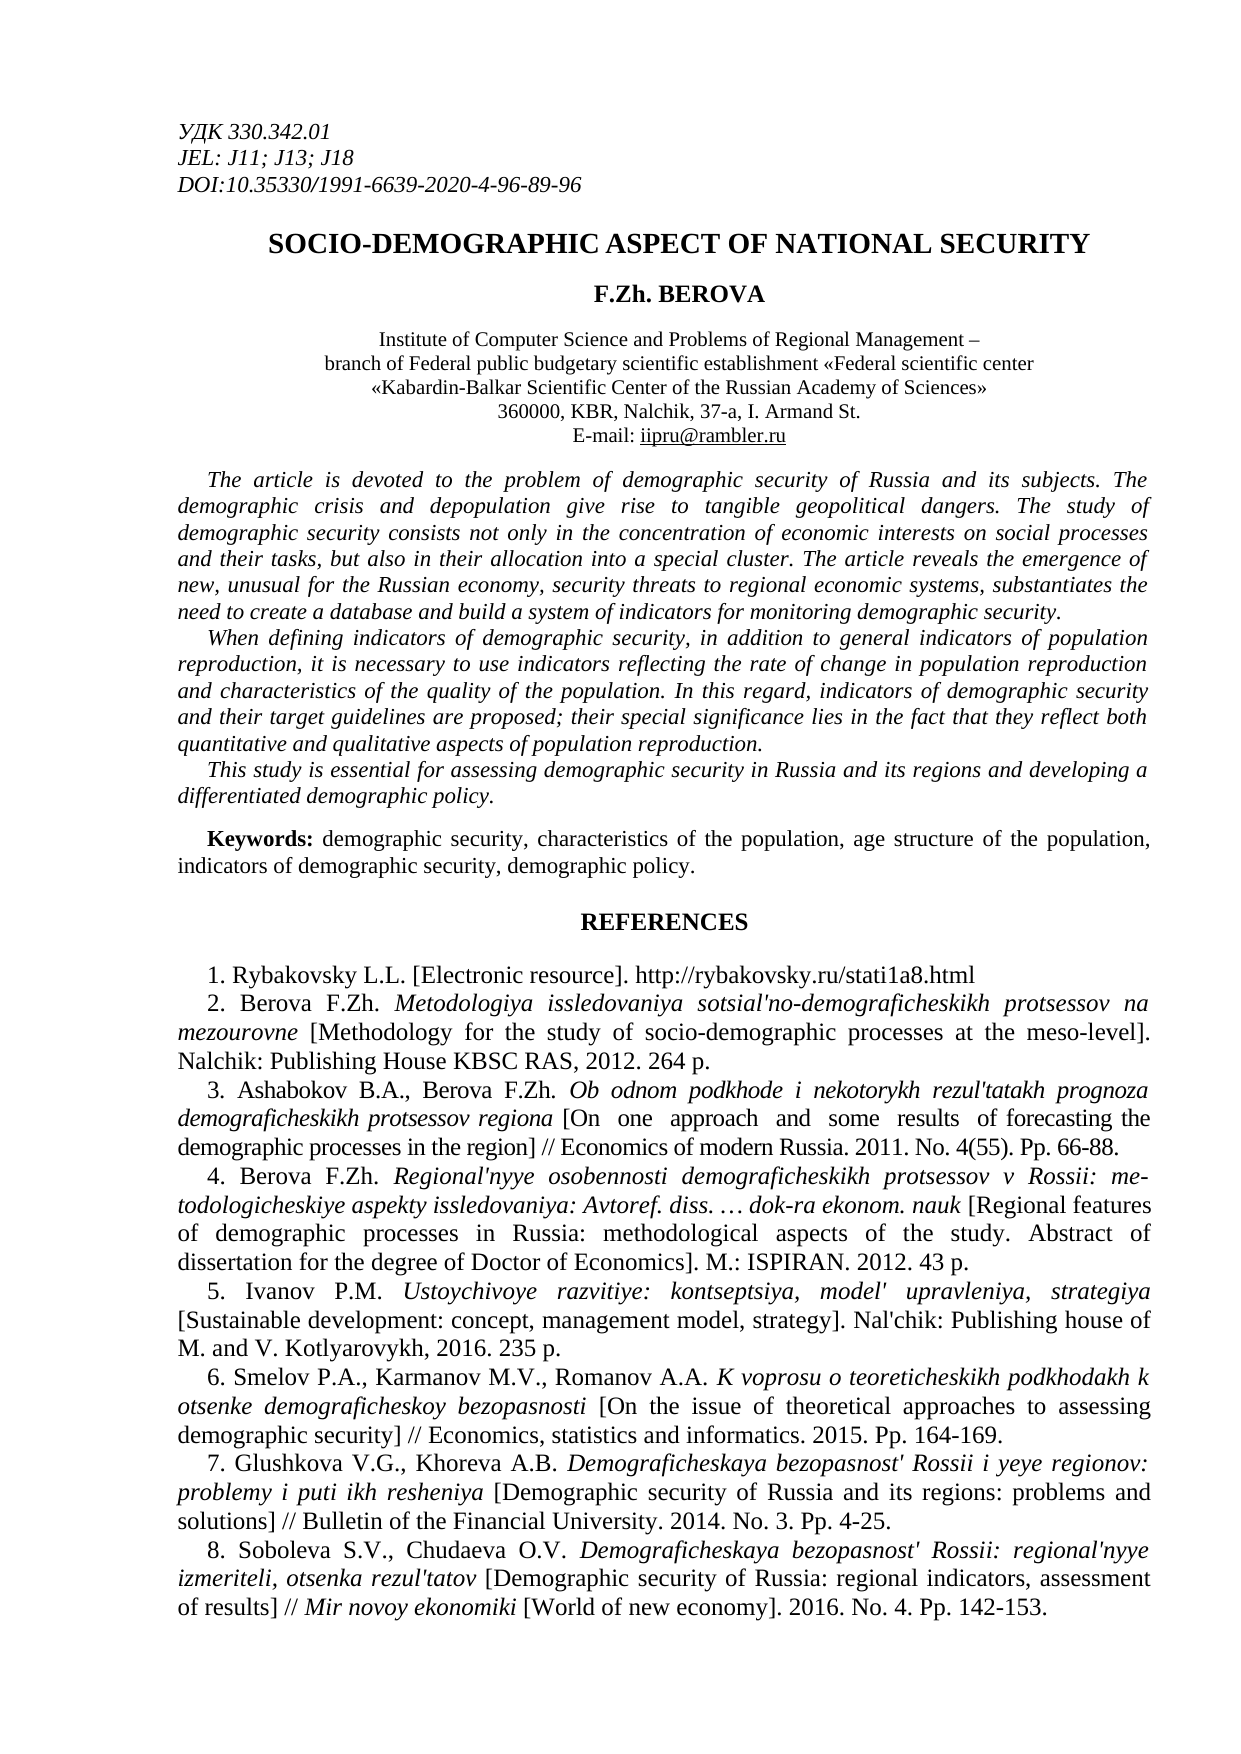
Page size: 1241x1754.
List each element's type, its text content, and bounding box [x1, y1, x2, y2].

text 5. Ivanov P.M. Ustoychivoye razvitiye: kontseptsiya, model' upravleniya, strategiya [Sustainable development: concept, management model, strategy]. Nal'chik: Publishing house of M. and V. Kotlyarovykh, 2016. 235 p. [177, 1276, 1152, 1362]
text This study is essential for assessing demographic security in Russia and its regions and developing a differentiated demographic policy. [177, 756, 1152, 809]
text 2. Berova F.Zh. Metodologiya issledovaniya sotsial'no-demograficheskikh protsessov na mezourovne [Methodology for the study of socio-demographic processes at the meso-level]. Nalchik: Publishing House KBSC RAS, 2012. 264 p. [177, 988, 1152, 1075]
text 8. Soboleva S.V., Chudaeva O.V. Demograficheskaya bezopasnost' Rossii: regional'nyye izmeriteli, otsenka rezul'tatov [Demographic security of Russia: regional indicators, assessment of results] // Mir novoy ekonomiki [World of new economy]. 2016. No. 4. Pp. 142-153. [177, 1535, 1152, 1621]
text 3. Ashabokov B.A., Berova F.Zh. Ob odnom podkhode i nekotorykh rezul'tatakh prognoza demograficheskikh protsessov regiona [On one approach and some results of forecasting the demographic processes in the region] // Economics of modern Russia. 2011. No. 4(55). Pp. 66-88. [177, 1075, 1152, 1161]
text 7. Glushkova V.G., Khoreva A.B. Demograficheskaya bezopasnost' Rossii i yeye regionov: problemy i puti ikh resheniya [Demographic security of Russia and its regions: problems and solutions] // Bulletin of the Financial University. 2014. No. 3. Pp. 4-25. [177, 1448, 1152, 1535]
text The article is devoted to the problem of demographic security of Russia and its subjects. The demographic crisis and depopulation give rise to tangible geopolitical dangers. The study of demographic security consists not only in the concentration of economic interests on social processes and their tasks, but also in their allocation into a special cluster. The article reveals the emergence of new, unusual for the Russian economy, security threats to regional economic systems, substantiates the need to create a database and build a system of indicators for monitoring demographic security. [177, 466, 1152, 624]
text SOCIO-DEMOGRAPHIC ASPECT OF NATIONAL SECURITY [177, 226, 1152, 259]
list DOI:10.35330/1991-6639-2020-4-96-89-96 [177, 171, 1152, 197]
text «Kabardin-Balkar Scientific Center of the Russian Academy of Sciences» [177, 375, 1152, 399]
text When defining indicators of demographic security, in addition to general indicators of population reproduction, it is necessary to use indicators reflecting the rate of change in population reproduction and characteristics of the quality of the population. In this regard, indicators of demographic security and their target guidelines are proposed; their special significance lies in the fact that they reflect both quantitative and qualitative aspects of population reproduction. [177, 624, 1152, 756]
list JEL: J11; J13; J18 [177, 144, 1152, 171]
text E-mail: iipru@rambler.ru [177, 423, 1152, 447]
text branch of Federal public budgetary scientific establishment «Federal scientific center [177, 351, 1152, 375]
text Institute of Computer Science and Problems of Regional Management – [177, 327, 1152, 351]
text 4. Berova F.Zh. Regional'nyye osobennosti demograficheskikh protsessov v Rossii: me-todologicheskiye aspekty issledovaniya: Avtoref. diss. … dok-ra ekonom. nauk [Regional features of demographic processes in Russia: methodological aspects of the study. Abstract of dissertation for the degree of Doctor of Economics]. M.: ISPIRAN. 2012. 43 p. [177, 1161, 1152, 1276]
subtitle REFERENCES [177, 907, 1152, 936]
text Keywords: demographic security, characteristics of the population, age structure of the population, indicators of demographic security, demographic policy. [177, 825, 1152, 878]
list УДК 330.342.01 [177, 118, 1122, 144]
text 6. Smelov P.A., Karmanov M.V., Romanov A.A. K voprosu o teoreticheskikh podkhodakh k otsenke demograficheskoy bezopasnosti [On the issue of theoretical approaches to assessing demographic security] // Economics, statistics and informatics. 2015. Pp. 164-169. [177, 1362, 1152, 1448]
text 360000, KBR, Nalchik, 37-a, I. Armand St. [177, 399, 1152, 423]
text F.Zh. BEROVA [177, 279, 1152, 307]
text 1. Rybakovsky L.L. [Electronic resource]. http://rybakovsky.ru/stati1a8.html [177, 960, 1152, 988]
